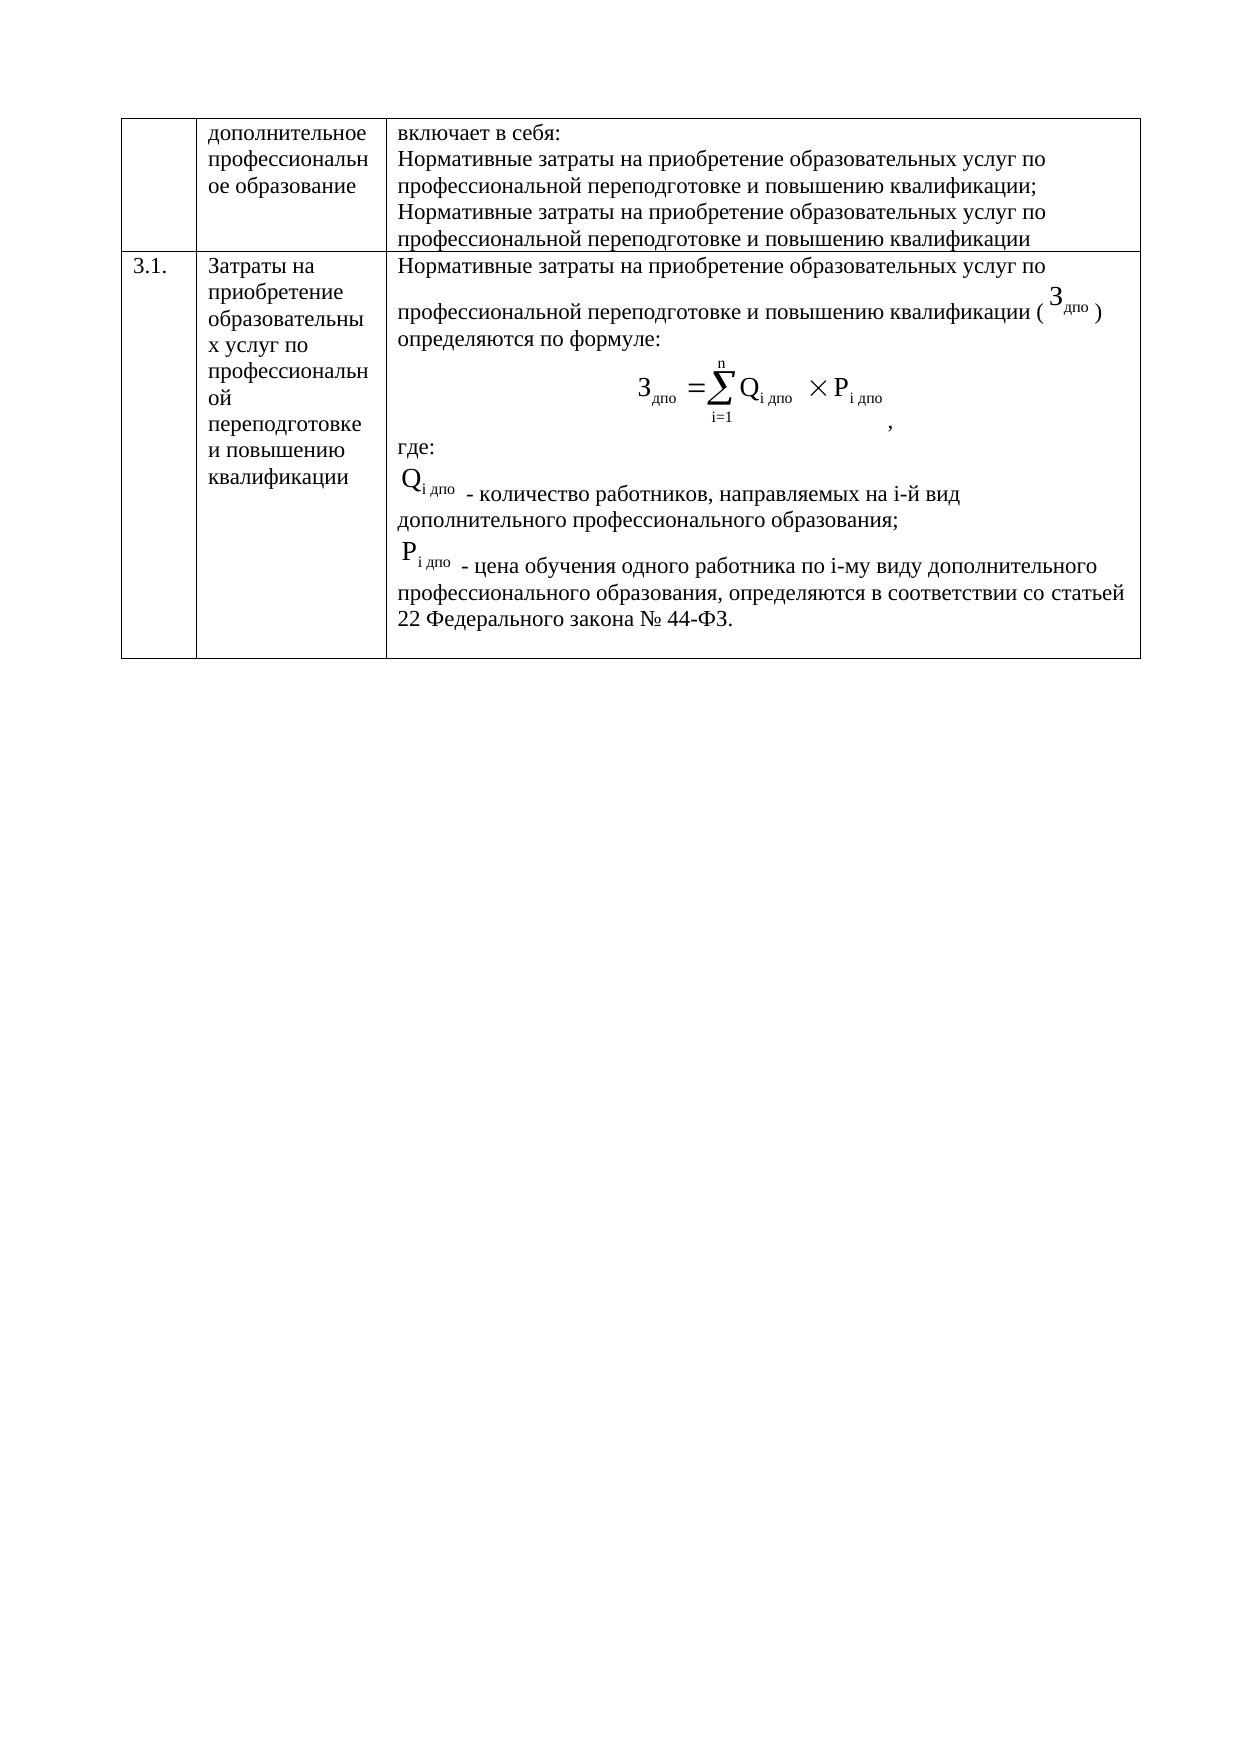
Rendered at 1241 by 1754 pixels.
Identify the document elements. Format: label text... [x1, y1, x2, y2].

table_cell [197, 119, 386, 251]
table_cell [387, 119, 1140, 251]
table_cell 3. [122, 119, 196, 251]
table_cell Затраты на приобретение образовательных услуг по профессиональной переподготовке и повышению квалификации [197, 252, 386, 658]
table_cell Нормативные затраты на приобретение образовательных услуг по профессиональной переподготовке и повышению квалификации () определяются по формуле: , где: - количество работников, направляемых на i-й вид дополнительного профессионального образования; - цена обучения одного работника по i-му виду дополнительного профессионального образования, определяются в соответствии со статьей 22 Федерального закона № 44-ФЗ. [387, 252, 1140, 658]
table_cell 3.1. [122, 252, 196, 658]
